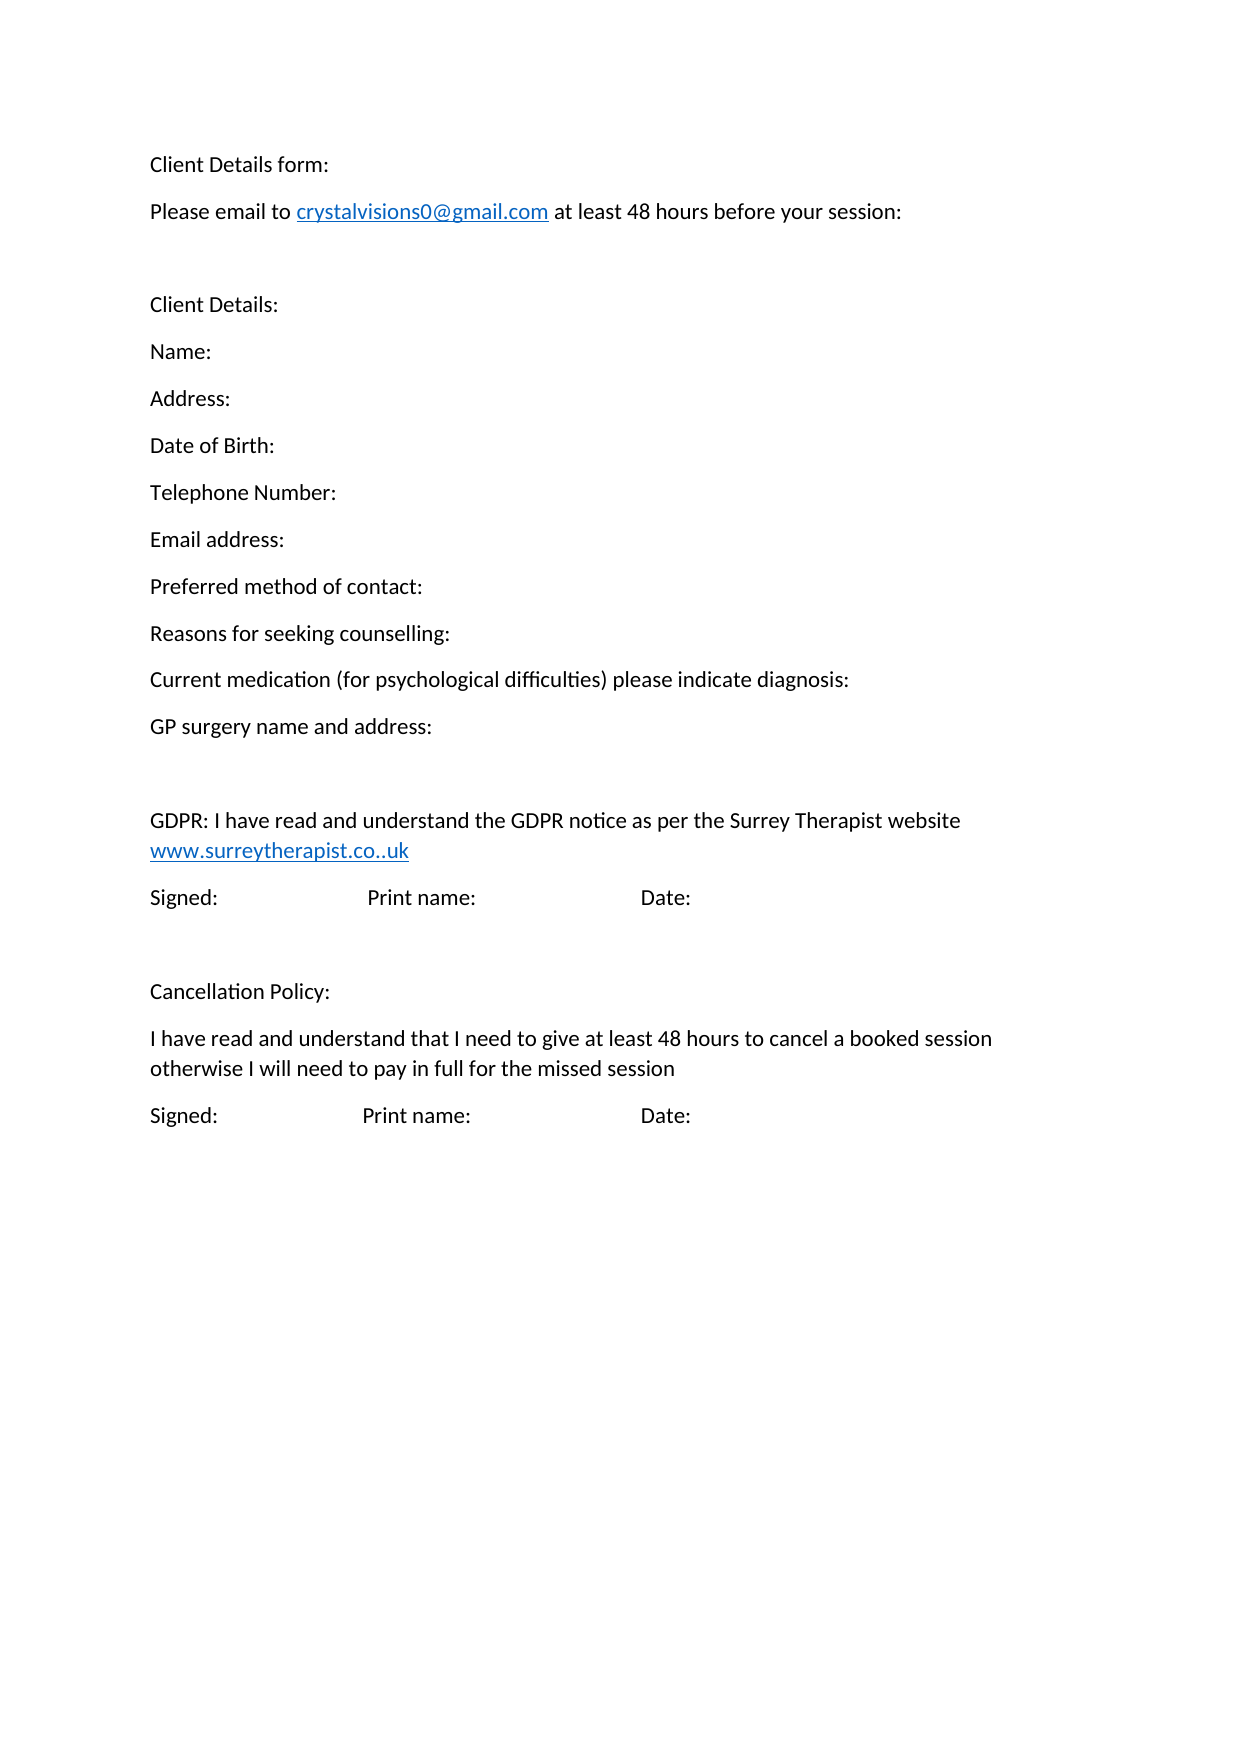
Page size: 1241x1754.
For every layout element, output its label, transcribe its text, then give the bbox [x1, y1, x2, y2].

text Preferred method of contact: [150, 572, 1090, 600]
text Address: [150, 384, 1090, 412]
text Cancellation Policy: [150, 977, 1090, 1005]
text GP surgery name and address: [150, 712, 1090, 741]
text Telephone Number: [150, 478, 1090, 506]
text GDPR: I have read and understand the GDPR notice as per the Surrey Therapist website www.surreytherapist.co..uk [150, 806, 1090, 864]
text Email address: [150, 525, 1090, 553]
text Name: [150, 337, 1090, 366]
text I have read and understand that I need to give at least 48 hours to cancel a booked session otherwise I will need to pay in full for the missed session [150, 1024, 1090, 1082]
text Please email to crystalvisions0@gmail.com at least 48 hours before your session: [150, 197, 1090, 225]
text Client Details form: [150, 150, 1090, 178]
text Client Details: [150, 291, 1090, 319]
text Date of Birth: [150, 431, 1090, 459]
text Current medication (for psychological difficulties) please indicate diagnosis: [150, 666, 1090, 694]
text Reasons for seeking counselling: [150, 619, 1090, 647]
text Signed: Print name: Date: [150, 1101, 1090, 1129]
text Signed: Print name: Date: [150, 883, 1090, 911]
